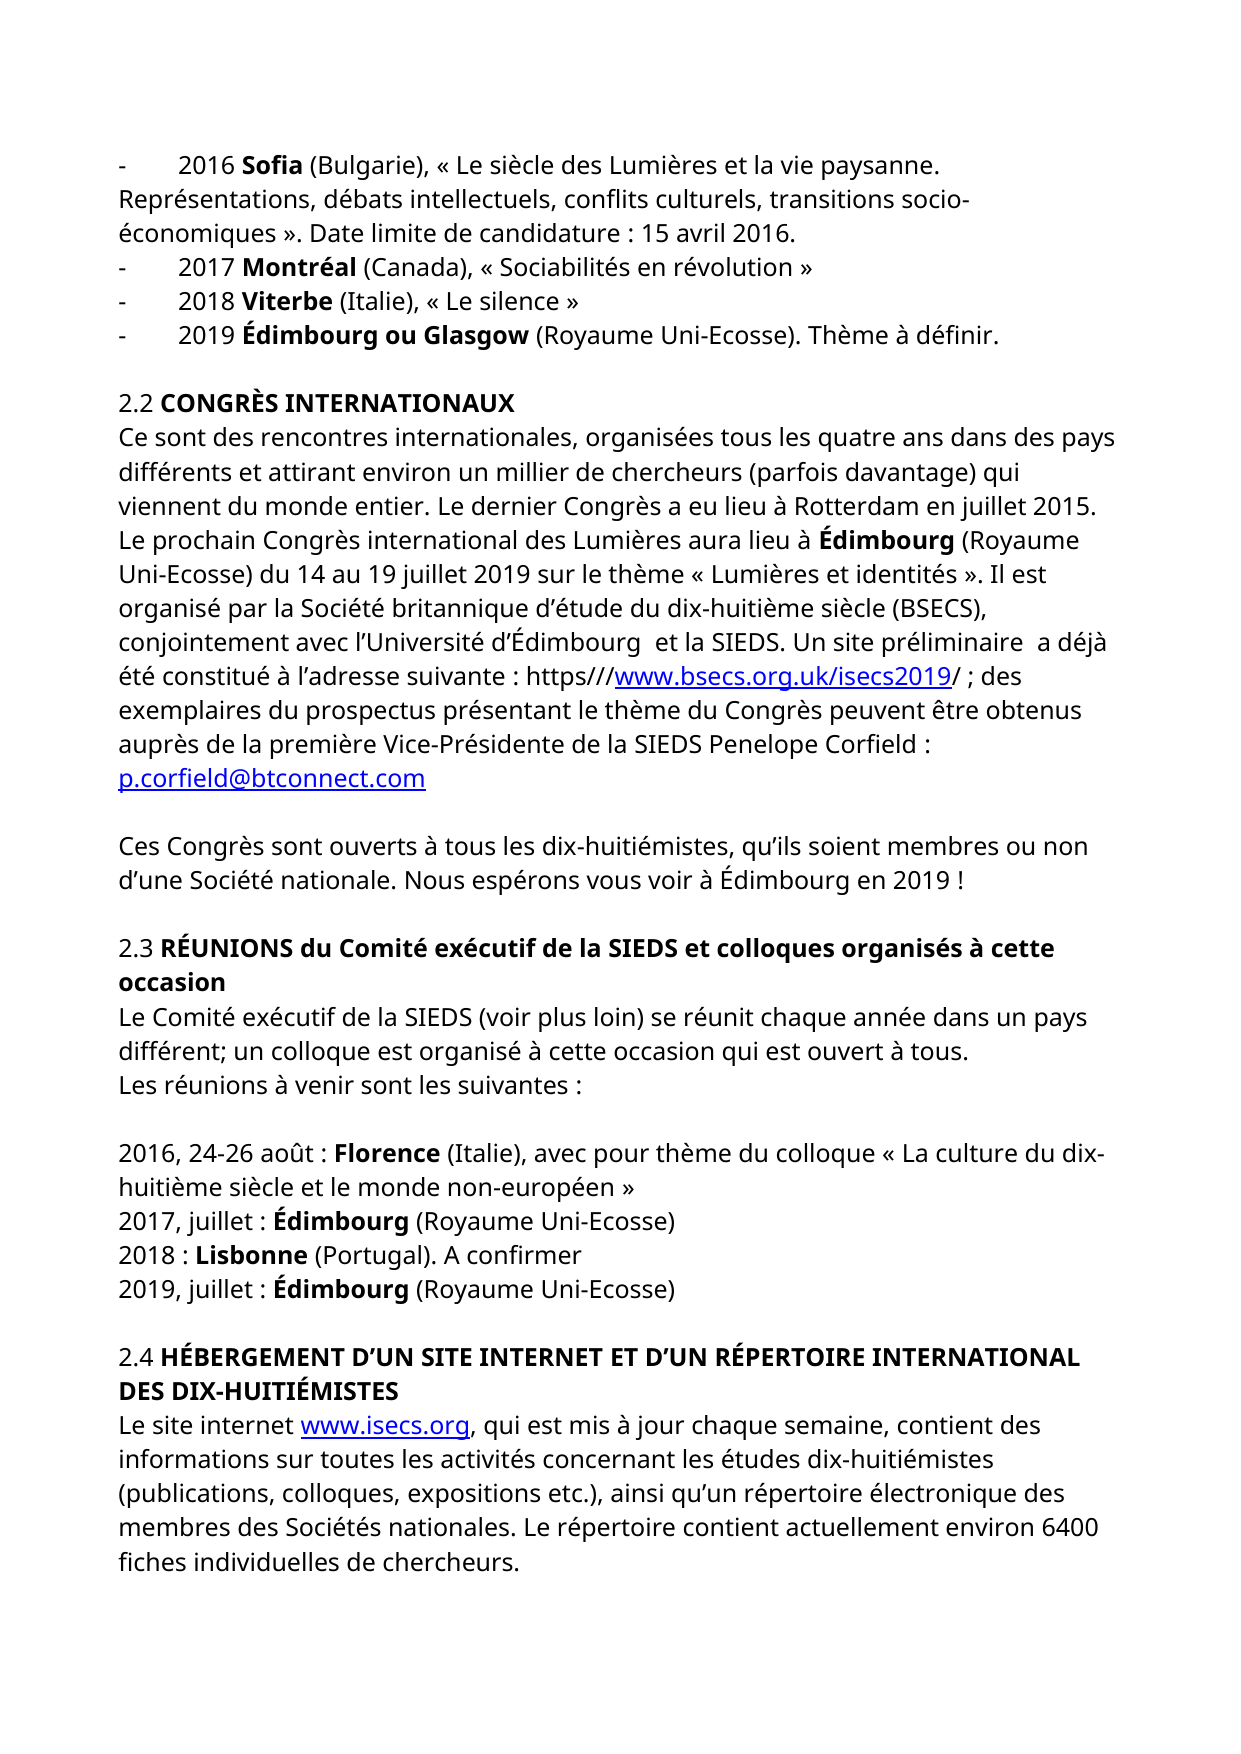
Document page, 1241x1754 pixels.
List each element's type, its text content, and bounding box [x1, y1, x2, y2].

text 2.2 CONGRÈS INTERNATIONAUX [118, 386, 1122, 420]
text 2.4 HÉBERGEMENT D’UN SITE INTERNET ET D’UN RÉPERTOIRE INTERNATIONAL DES DIX-HUITIÉMISTES [118, 1340, 1122, 1408]
text - 2018 Viterbe (Italie), « Le silence » [118, 284, 1122, 318]
text Le site internet www.isecs.org, qui est mis à jour chaque semaine, contient des informations sur toutes les activités concernant les études dix-huitiémistes (publications, colloques, expositions etc.), ainsi qu’un répertoire électronique des membres des Sociétés nationales. Le répertoire contient actuellement environ 6400 fiches individuelles de chercheurs. [118, 1408, 1122, 1578]
text - 2017 Montréal (Canada), « Sociabilités en révolution » [118, 250, 1122, 284]
text - 2019 Édimbourg ou Glasgow (Royaume Uni-Ecosse). Thème à définir. [118, 318, 1122, 352]
text 2019, juillet : Édimbourg (Royaume Uni-Ecosse) [118, 1272, 1122, 1306]
text Le prochain Congrès international des Lumières aura lieu à Édimbourg (Royaume Uni-Ecosse) du 14 au 19 juillet 2019 sur le thème « Lumières et identités ». Il est organisé par la Société britannique d’étude du dix-huitième siècle (BSECS), conjointement avec l’Université d’Édimbourg et la SIEDS. Un site préliminaire a déjà été constitué à l’adresse suivante : https///www.bsecs.org.uk/isecs2019/ ; des exemplaires du prospectus présentant le thème du Congrès peuvent être obtenus auprès de la première Vice-Présidente de la SIEDS Penelope Corfield : p.corfield@btconnect.com [118, 522, 1122, 795]
text 2016, 24-26 août : Florence (Italie), avec pour thème du colloque « La culture du dix-huitième siècle et le monde non-européen » [118, 1135, 1122, 1203]
text 2.3 RÉUNIONS du Comité exécutif de la SIEDS et colloques organisés à cette occasion [118, 931, 1122, 999]
text 2018 : Lisbonne (Portugal). A confirmer [118, 1238, 1122, 1272]
text Ces Congrès sont ouverts à tous les dix-huitiémistes, qu’ils soient membres ou non d’une Société nationale. Nous espérons vous voir à Édimbourg en 2019 ! [118, 829, 1122, 897]
text Les réunions à venir sont les suivantes : [118, 1067, 1122, 1101]
text - 2016 Sofia (Bulgarie), « Le siècle des Lumières et la vie paysanne. Représentations, débats intellectuels, conflits culturels, transitions socio-économiques ». Date limite de candidature : 15 avril 2016. [118, 148, 1122, 250]
text Le Comité exécutif de la SIEDS (voir plus loin) se réunit chaque année dans un pays différent; un colloque est organisé à cette occasion qui est ouvert à tous. [118, 999, 1122, 1067]
text 2017, juillet : Édimbourg (Royaume Uni-Ecosse) [118, 1203, 1122, 1238]
text Ce sont des rencontres internationales, organisées tous les quatre ans dans des pays différents et attirant environ un millier de chercheurs (parfois davantage) qui viennent du monde entier. Le dernier Congrès a eu lieu à Rotterdam en juillet 2015. [118, 420, 1122, 522]
